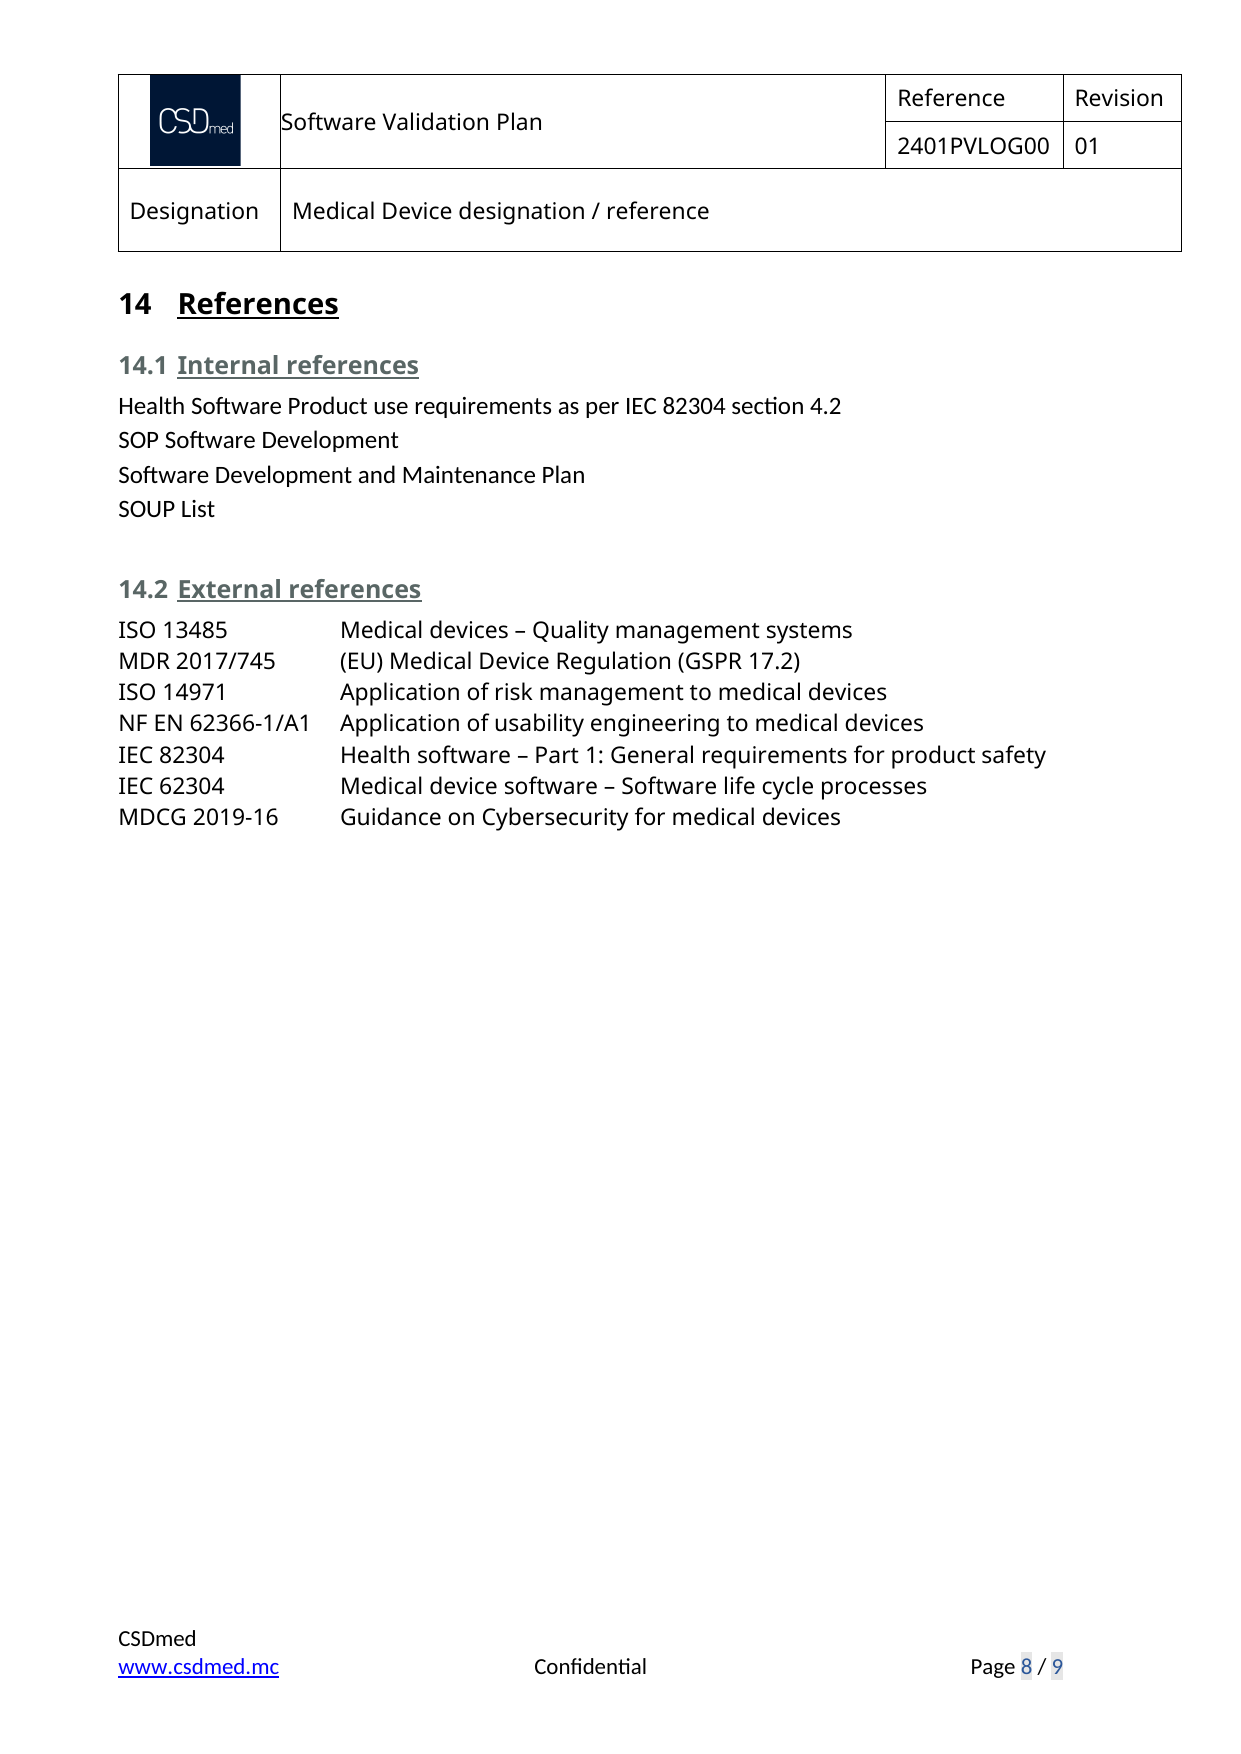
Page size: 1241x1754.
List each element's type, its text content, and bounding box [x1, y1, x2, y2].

text MDR 2017/745 (EU) Medical Device Regulation (GSPR 17.2) [118, 645, 1122, 676]
text ISO 13485 Medical devices – Quality management systems [118, 614, 1122, 645]
text NF EN 62366-1/A1 Application of usability engineering to medical devices [118, 707, 1122, 739]
text ISO 14971 Application of risk management to medical devices [118, 676, 1122, 707]
subtitle Internal references [118, 348, 1122, 382]
subtitle External references [118, 571, 1122, 605]
text IEC 82304 Health software – Part 1: General requirements for product safety [118, 739, 1122, 770]
text IEC 62304 Medical device software – Software life cycle processes [118, 770, 1122, 801]
text Software Development and Maintenance Plan [118, 459, 1122, 489]
text MDCG 2019-16 Guidance on Cybersecurity for medical devices [118, 801, 1122, 832]
subtitle References [118, 283, 1122, 323]
picture [150, 75, 241, 166]
text Health Software Product use requirements as per IEC 82304 section 4.2 [118, 390, 1122, 421]
text SOP Software Development [118, 425, 1122, 455]
text SOUP List [118, 493, 1122, 524]
